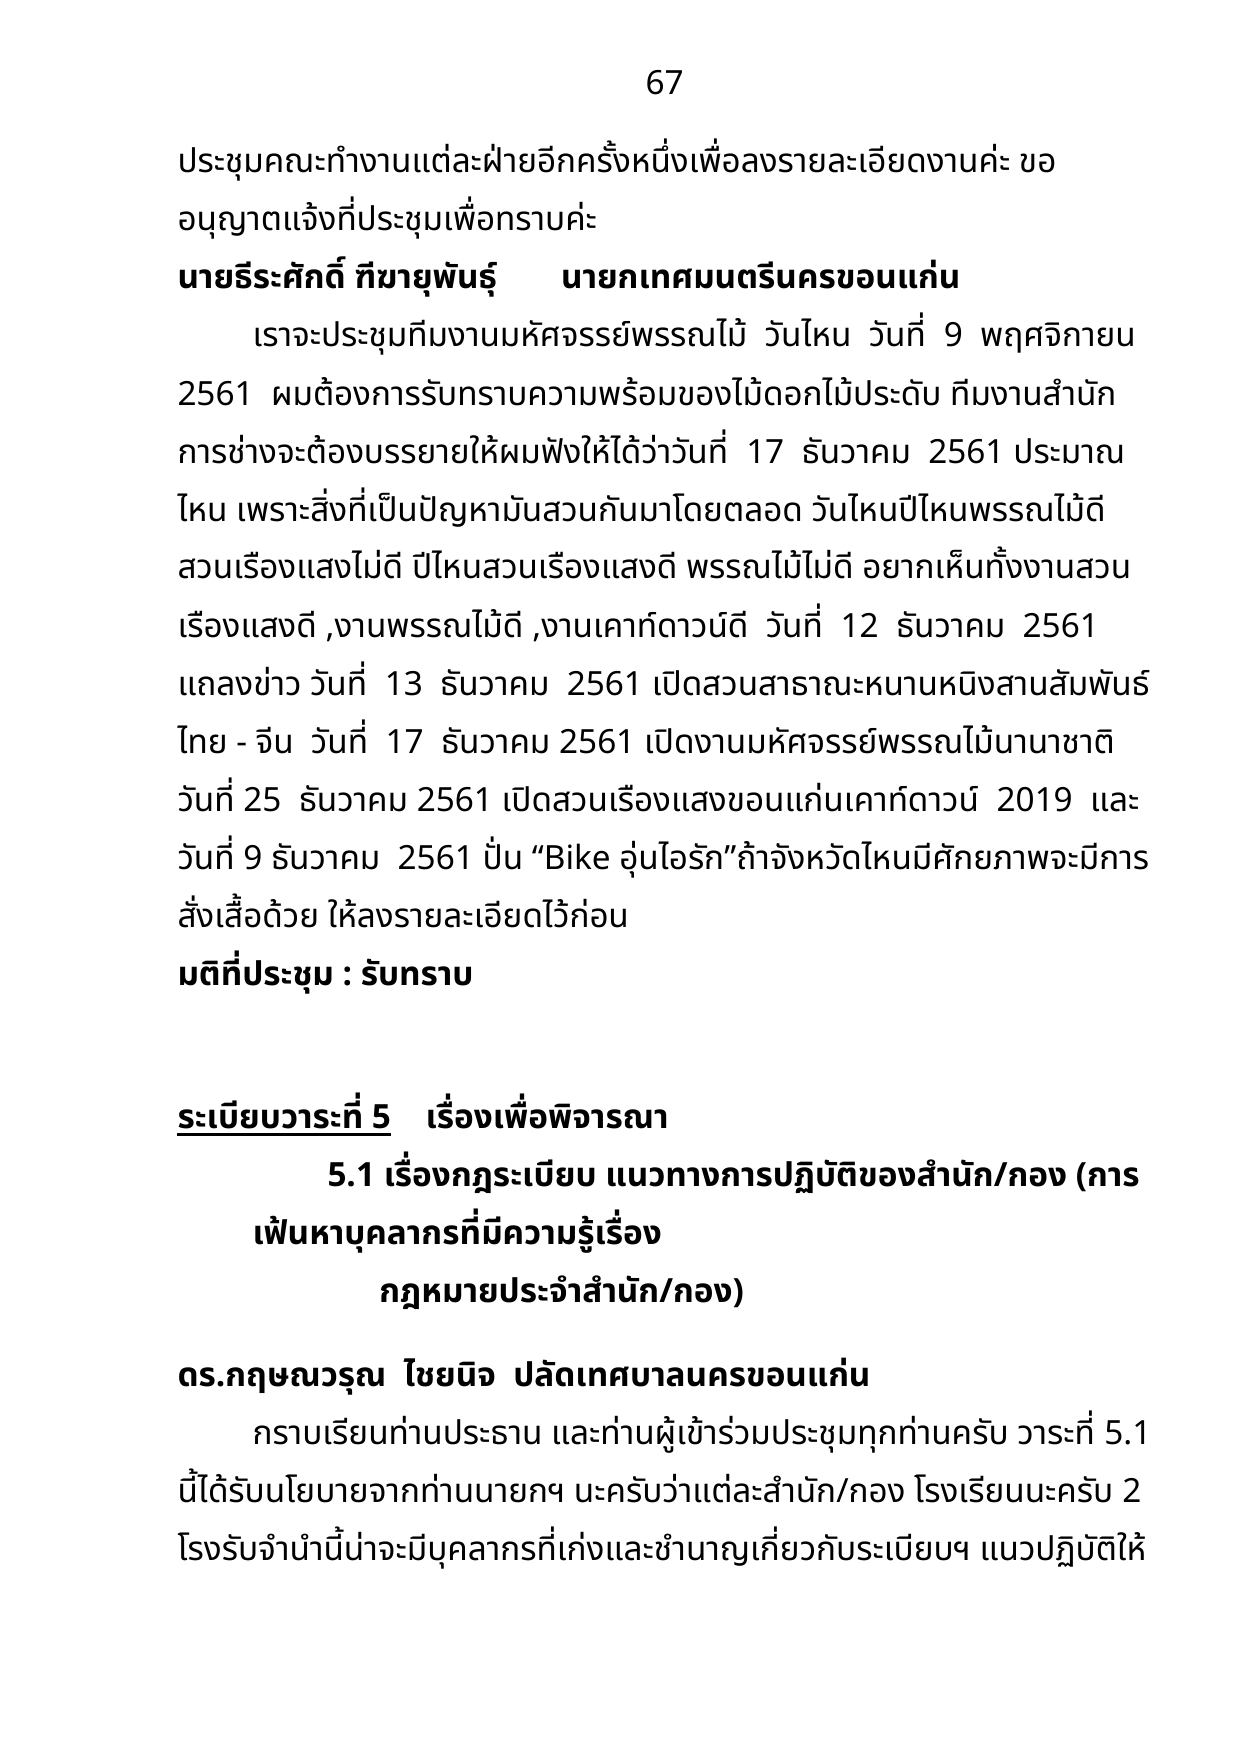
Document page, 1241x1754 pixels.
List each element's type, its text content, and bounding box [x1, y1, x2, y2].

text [177, 1409, 1152, 1576]
text ระเบียบวาระที่ 5 เรื่องเพื่อพิจารณา [177, 1092, 1152, 1143]
text เราจะประชุมทีมงานมหัศจรรย์พรรณไม้ วันไหน วันที่ 9 พฤศจิกายน 2561 ผมต้องการรับทราบความพร้อมของไม้ดอกไม้ประดับ ทีมงานสำนักการช่างจะต้องบรรยายให้ผมฟังให้ได้ว่าวันที่ 17 ธันวาคม 2561 ประมาณไหน เพราะสิ่งที่เป็นปัญหามันสวนกันมาโดยตลอด วันไหนปีไหนพรรณไม้ดี สวนเรืองแสงไม่ดี ปีไหนสวนเรืองแสงดี พรรณไม้ไม่ดี อยากเห็นทั้งงานสวนเรืองแสงดี ,งานพรรณไม้ดี ,งานเคาท์ดาวน์ดี วันที่ 12 ธันวาคม 2561 แถลงข่าว วันที่ 13 ธันวาคม 2561 เปิดสวนสาธาณะหนานหนิงสานสัมพันธ์ไทย - จีน วันที่ 17 ธันวาคม 2561 เปิดงานมหัศจรรย์พรรณไม้นานาชาติ วันที่ 25 ธันวาคม 2561 เปิดสวนเรืองแสงขอนแก่นเคาท์ดาวน์ 2019 และ วันที่ 9 ธันวาคม 2561 ปั่น “Bike อุ่นไอรัก”ถ้าจังหวัดไหนมีศักยภาพจะมีการสั่งเสื้อด้วย ให้ลงรายละเอียดไว้ก่อน [177, 311, 1152, 942]
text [177, 137, 1152, 246]
text กฎหมายประจำสำนัก/กอง) [252, 1267, 1152, 1317]
text นายธีระศักดิ์ ฑีฆายุพันธุ์ นายกเทศมนตรีนครขอนแก่น [177, 253, 1152, 304]
text ดร.กฤษณวรุณ ไชยนิจ ปลัดเทศบาลนครขอนแก่น [177, 1351, 1152, 1401]
text มติที่ประชุม : รับทราบ [177, 950, 1152, 1001]
text 5.1 เรื่องกฎระเบียบ แนวทางการปฏิบัติของสำนัก/กอง (การเฟ้นหาบุคลากรที่มีความรู้เรื่อง [252, 1151, 1152, 1259]
